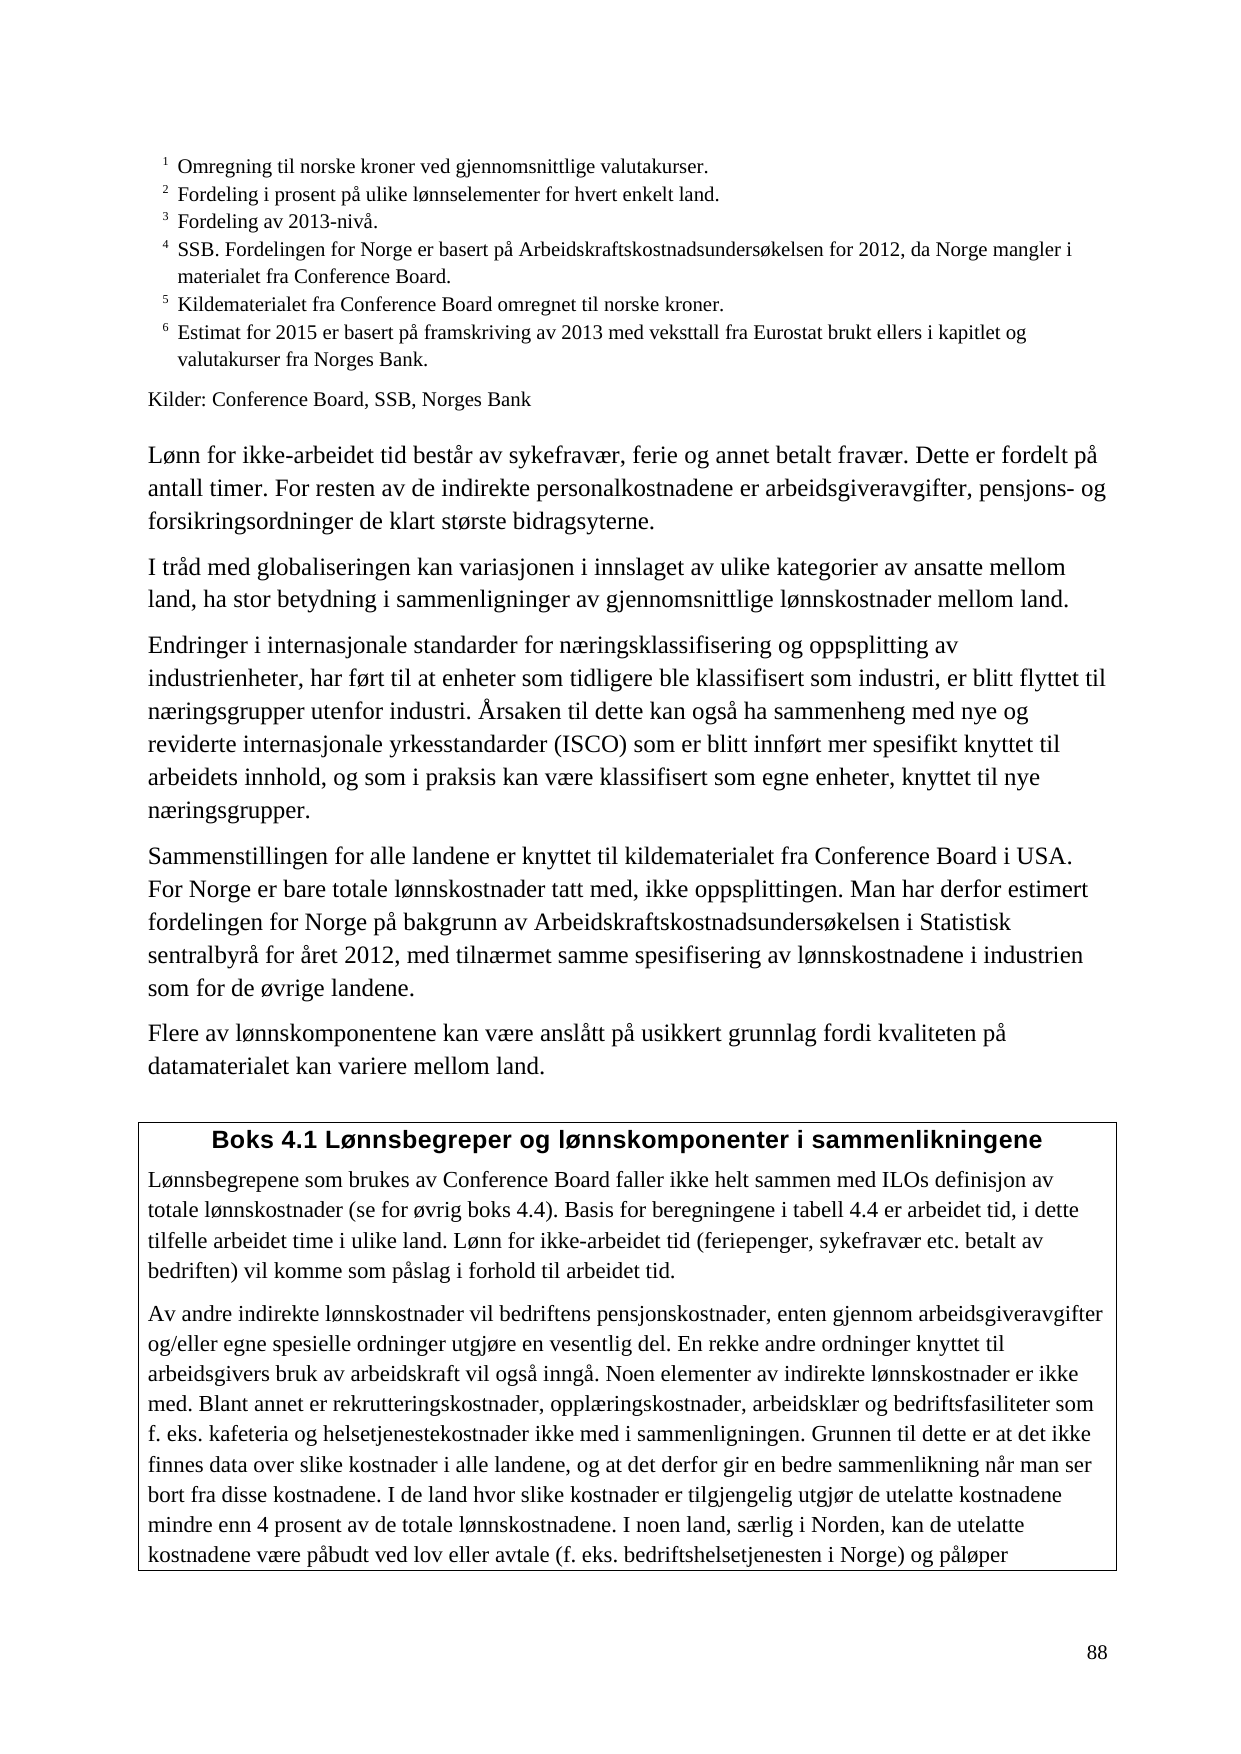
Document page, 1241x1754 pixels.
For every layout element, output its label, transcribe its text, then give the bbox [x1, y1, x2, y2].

text Lønnsbegrepene som brukes av Conference Board faller ikke helt sammen med ILOs definisjon av totale lønnskostnader (se for øvrig boks 4.4). Basis for beregningene i tabell 4.4 er arbeidet tid, i dette tilfelle arbeidet time i ulike land. Lønn for ikke-arbeidet tid (feriepenger, sykefravær etc. betalt av bedriften) vil komme som påslag i forhold til arbeidet tid. [139, 1163, 1116, 1283]
text I tråd med globaliseringen kan variasjonen i innslaget av ulike kategorier av ansatte mellom land, ha stor betydning i sammenligninger av gjennomsnittlige lønnskostnader mellom land. [148, 552, 1107, 613]
text Kilder: Conference Board, SSB, Norges Bank [148, 387, 1107, 411]
list Omregning til norske kroner ved gjennomsnittlige valutakurser. [162, 154, 1107, 178]
list SSB. Fordelingen for Norge er basert på Arbeidskraftskostnadsundersøkelsen for 2012, da Norge mangler i materialet fra Conference Board. [162, 237, 1107, 288]
text Flere av lønnskomponentene kan være anslått på usikkert grunnlag fordi kvaliteten på datamaterialet kan variere mellom land. [148, 1018, 1107, 1080]
text Lønn for ikke-arbeidet tid består av sykefravær, ferie og annet betalt fravær. Dette er fordelt på antall timer. For resten av de indirekte personalkostnadene er arbeidsgiveravgifter, pensjons- og forsikringsordninger de klart største bidragsyterne. [148, 440, 1107, 535]
list Kildematerialet fra Conference Board omregnet til norske kroner. [162, 292, 1107, 316]
list Fordeling av 2013-nivå. [162, 209, 1107, 233]
text Sammenstillingen for alle landene er knyttet til kildematerialet fra Conference Board i USA. For Norge er bare totale lønnskostnader tatt med, ikke oppsplittingen. Man har derfor estimert fordelingen for Norge på bakgrunn av Arbeidskraftskostnadsundersøkelsen i Statistisk sentralbyrå for året 2012, med tilnærmet samme spesifisering av lønnskostnadene i industrien som for de øvrige landene. [148, 841, 1107, 1002]
list Fordeling i prosent på ulike lønnselementer for hvert enkelt land. [162, 182, 1107, 206]
list Estimat for 2015 er basert på framskriving av 2013 med veksttall fra Eurostat brukt ellers i kapitlet og valutakurser fra Norges Bank. [162, 320, 1107, 371]
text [139, 1297, 1116, 1570]
text Endringer i internasjonale standarder for næringsklassifisering og oppsplitting av industrienheter, har ført til at enheter som tidligere ble klassifisert som industri, er blitt flyttet til næringsgrupper utenfor industri. Årsaken til dette kan også ha sammenheng med nye og reviderte internasjonale yrkesstandarder (ISCO) som er blitt innført mer spesifikt knyttet til arbeidets innhold, og som i praksis kan være klassifisert som egne enheter, knyttet til nye næringsgrupper. [148, 630, 1107, 824]
text Lønnsbegreper og lønnskomponenter i sammenlikningene [139, 1123, 1116, 1154]
